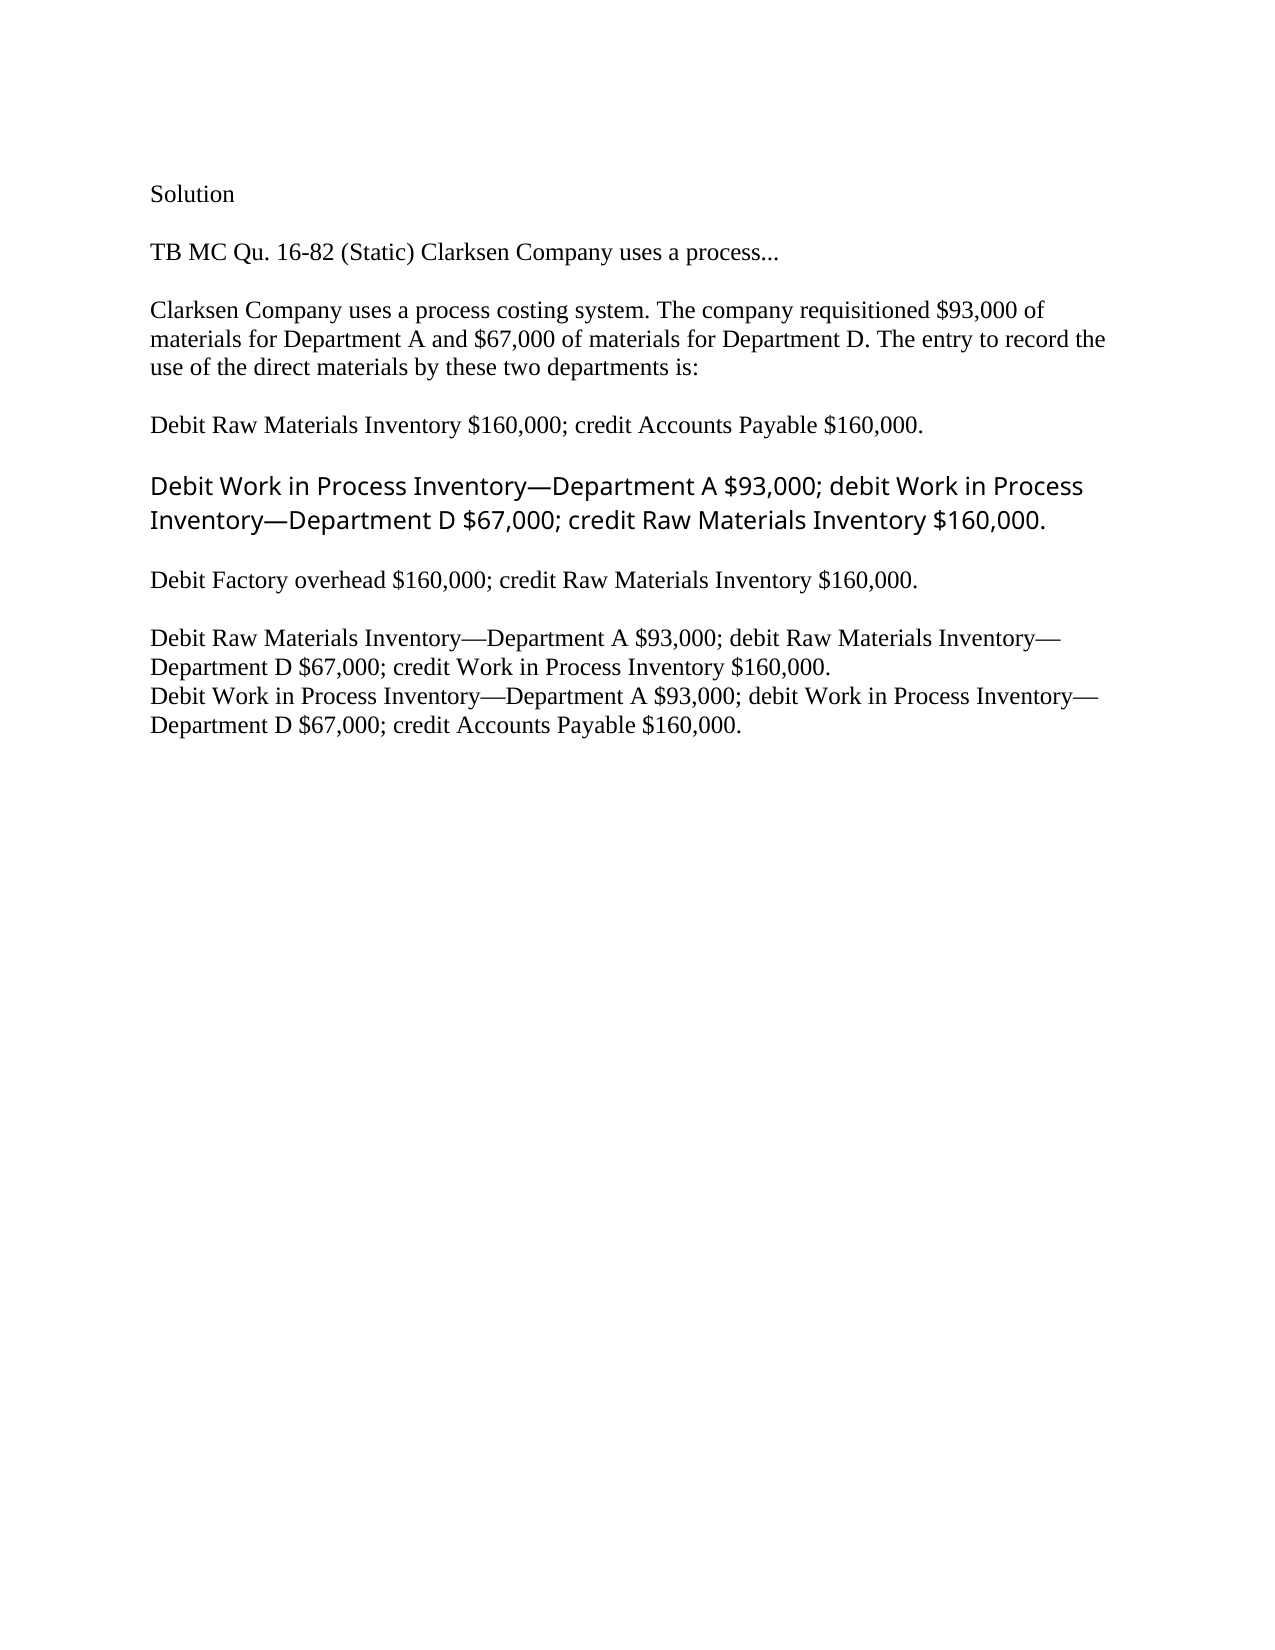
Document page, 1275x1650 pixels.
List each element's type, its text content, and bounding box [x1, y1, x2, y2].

text Debit Work in Process Inventory—Department A $93,000; debit Work in Process Inventory—Department D $67,000; credit Accounts Payable $160,000. [150, 681, 1125, 738]
text Debit Raw Materials Inventory $160,000; credit Accounts Payable $160,000. [150, 410, 1125, 439]
text Clarksen Company uses a process costing system. The company requisitioned $93,000 of materials for Department A and $67,000 of materials for Department D. The entry to record the use of the direct materials by these two departments is: [150, 295, 1125, 381]
text Debit Factory overhead $160,000; credit Raw Materials Inventory $160,000. [150, 566, 1125, 594]
text Solution [150, 179, 1125, 208]
text TB MC Qu. 16-82 (Static) Clarksen Company uses a process... [150, 237, 1125, 266]
text Debit Raw Materials Inventory—Department A $93,000; debit Raw Materials Inventory—Department D $67,000; credit Work in Process Inventory $160,000. [150, 623, 1125, 681]
text Debit Work in Process Inventory—Department A $93,000; debit Work in Process Inventory—Department D $67,000; credit Raw Materials Inventory $160,000. [150, 468, 1125, 536]
